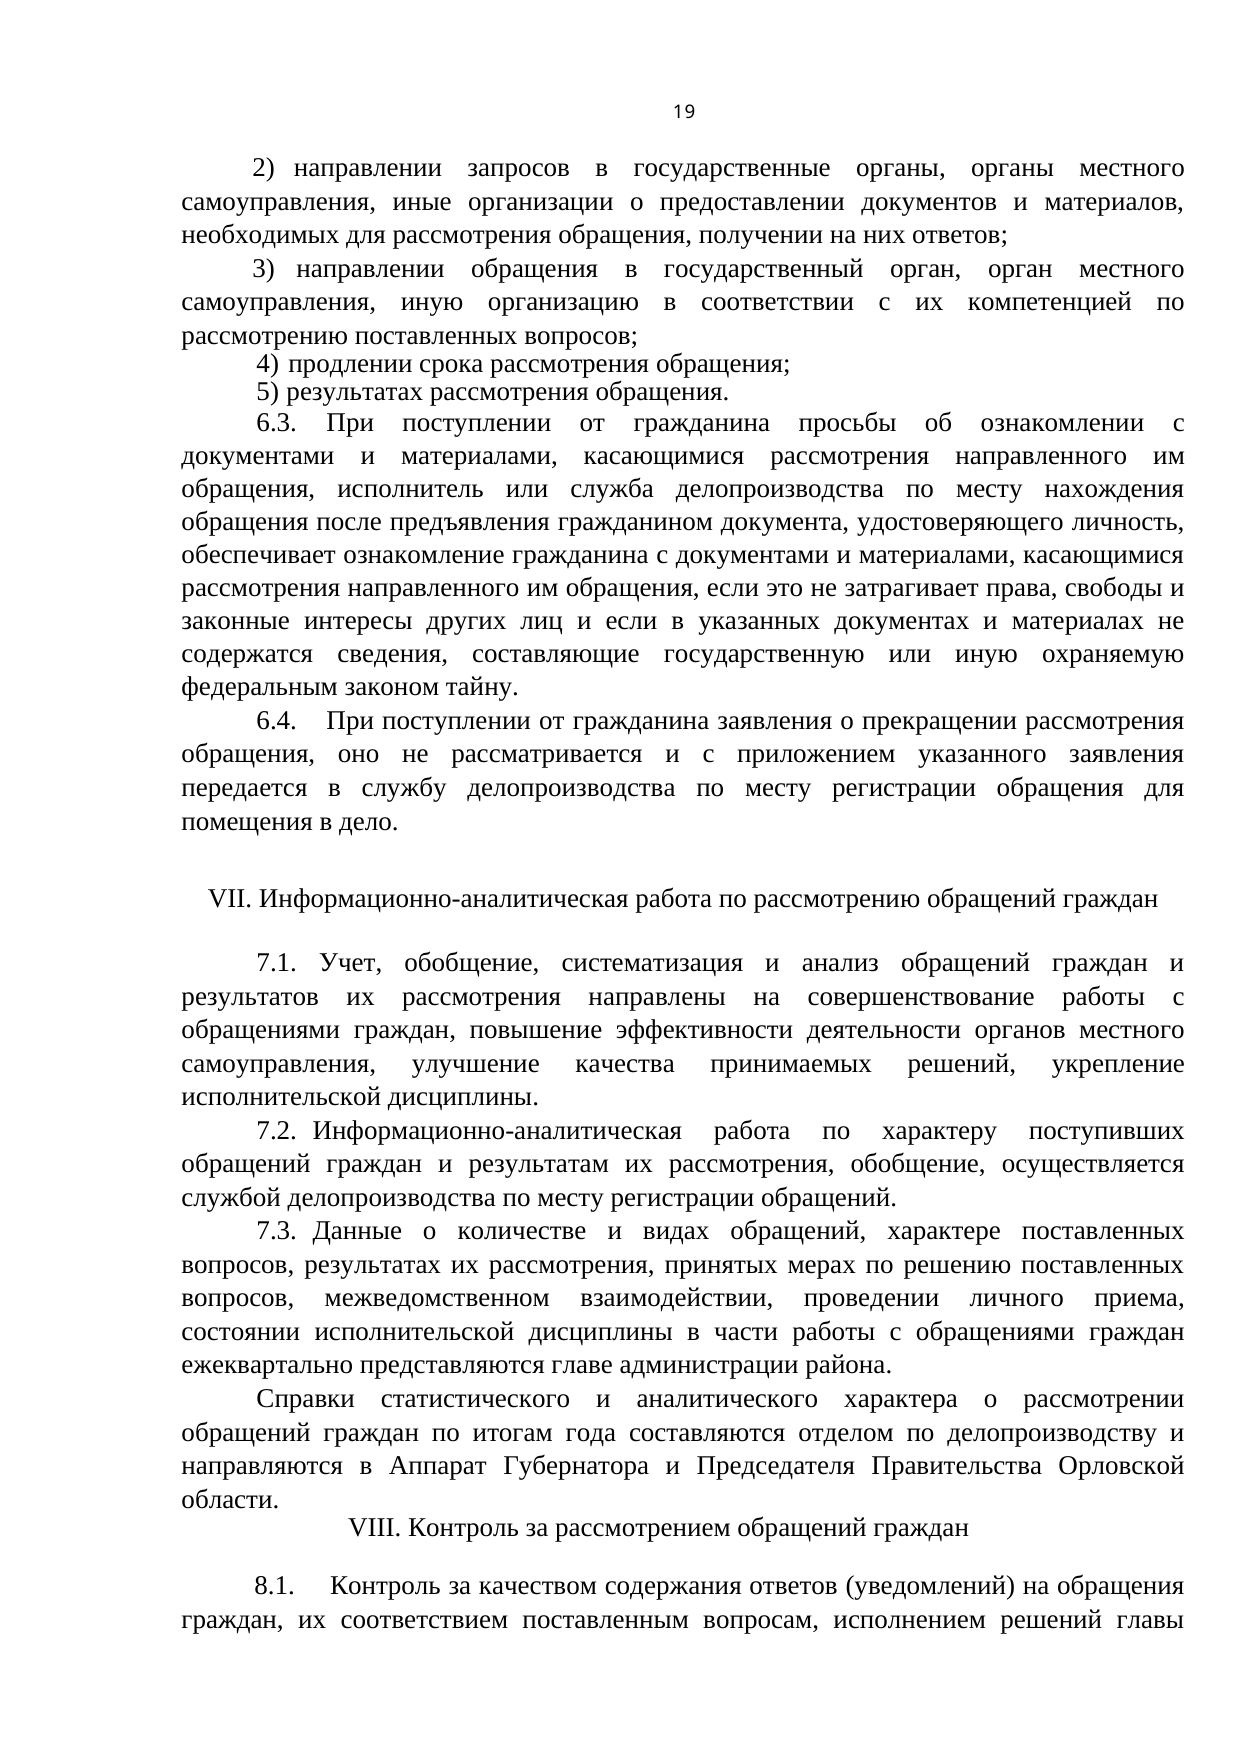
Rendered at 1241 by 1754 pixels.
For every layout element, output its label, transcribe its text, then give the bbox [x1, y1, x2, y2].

list результатах рассмотрения обращения. [181, 378, 1188, 405]
list При поступлении от гражданина заявления о прекращении рассмотрения обращения, оно не рассматривается и с приложением указанного заявления передается в службу делопроизводства по месту регистрации обращения для помещения в дело. [181, 702, 1186, 837]
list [181, 1568, 1186, 1635]
list При поступлении от гражданина просьбы об ознакомлении с документами и материалами, касающимися рассмотрения направленного им обращения, исполнитель или служба делопроизводства по месту нахождения обращения после предъявления гражданином документа, удостоверяющего личность, обеспечивает ознакомление гражданина с документами и материалами, касающимися рассмотрения направленного им обращения, если это не затрагивает права, свободы и законные интересы других лиц и если в указанных документах и материалах не содержатся сведения, составляющие государственную или иную охраняемую федеральным законом тайну. [181, 405, 1186, 702]
text VIII. Контроль за рассмотрением обращений граждан [348, 1515, 1188, 1542]
text VII. Информационно-аналитическая работа по рассмотрению обращений граждан [179, 881, 1188, 914]
text Справки статистического и аналитического характера о рассмотрении обращений граждан по итогам года составляются отделом по делопроизводству и направляются в Аппарат Губернатора и Председателя Правительства Орловской области. [181, 1381, 1186, 1515]
list направлении обращения в государственный орган, орган местного самоуправления, иную организацию в соответствии с их компетенцией по рассмотрению поставленных вопросов; [181, 251, 1186, 351]
list Данные о количестве и видах обращений, характере поставленных вопросов, результатах их рассмотрения, принятых мерах по решению поставленных вопросов, межведомственном взаимодействии, проведении личного приема, состоянии исполнительской дисциплины в части работы с обращениями граждан ежеквартально представляются главе администрации района. [181, 1213, 1186, 1381]
list продлении срока рассмотрения обращения; [181, 351, 1188, 378]
list направлении запросов в государственные органы, органы местного самоуправления, иные организации о предоставлении документов и материалов, необходимых для рассмотрения обращения, получении на них ответов; [181, 150, 1186, 251]
list Учет, обобщение, систематизация и анализ обращений граждан и результатов их рассмотрения направлены на совершенствование работы с обращениями граждан, повышение эффективности деятельности органов местного самоуправления, улучшение качества принимаемых решений, укрепление исполнительской дисциплины. [181, 945, 1186, 1112]
list Информационно-аналитическая работа по характеру поступивших обращений граждан и результатам их рассмотрения, обобщение, осуществляется службой делопроизводства по месту регистрации обращений. [181, 1112, 1186, 1213]
